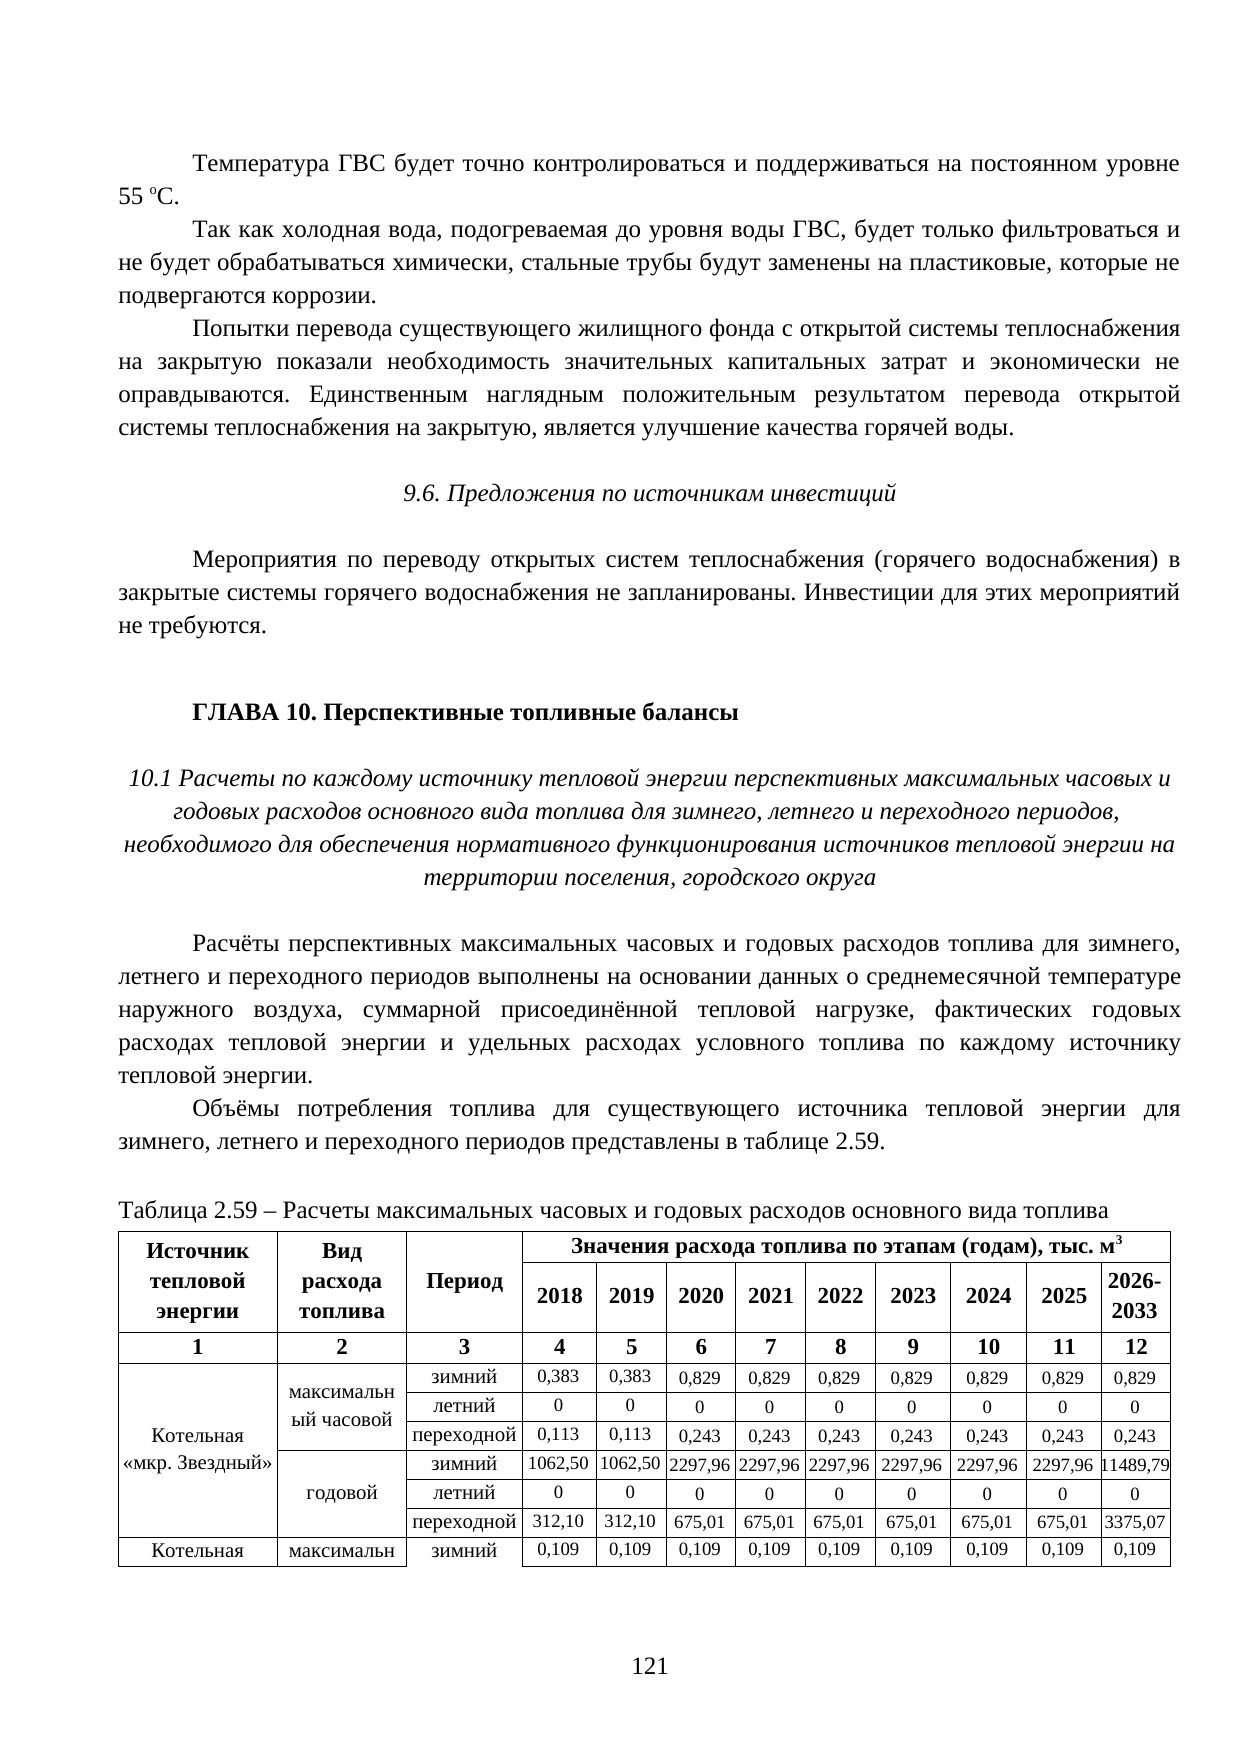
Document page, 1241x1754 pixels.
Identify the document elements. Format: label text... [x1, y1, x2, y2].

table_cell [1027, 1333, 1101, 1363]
text Мероприятия по переводу открытых систем теплоснабжения (горячего водоснабжения) в закрытые системы горячего водоснабжения не запланированы. Инвестиции для этих мероприятий не требуются. [118, 544, 1181, 639]
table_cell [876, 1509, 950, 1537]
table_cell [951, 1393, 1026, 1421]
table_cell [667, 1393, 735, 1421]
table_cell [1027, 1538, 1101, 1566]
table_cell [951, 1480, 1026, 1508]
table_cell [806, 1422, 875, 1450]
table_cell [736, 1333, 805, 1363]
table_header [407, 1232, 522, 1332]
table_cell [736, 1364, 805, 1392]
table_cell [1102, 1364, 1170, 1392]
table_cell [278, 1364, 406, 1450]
text Так как холодная вода, подогреваемая до уровня воды ГВС, будет только фильтроваться и не будет обрабатываться химически, стальные трубы будут заменены на пластиковые, которые не подвергаются коррозии. [118, 214, 1181, 308]
subtitle 9.6. Предложения по источникам инвестиций [118, 478, 1181, 507]
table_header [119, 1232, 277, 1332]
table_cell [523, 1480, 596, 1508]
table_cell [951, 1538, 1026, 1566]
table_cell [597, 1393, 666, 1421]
text Таблица 2.59 – Расчеты максимальных часовых и годовых расходов основного вида топлива [118, 1195, 1181, 1224]
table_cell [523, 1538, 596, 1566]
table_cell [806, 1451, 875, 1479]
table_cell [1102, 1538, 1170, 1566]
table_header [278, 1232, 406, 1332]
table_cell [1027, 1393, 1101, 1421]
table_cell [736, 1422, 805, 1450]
text Расчёты перспективных максимальных часовых и годовых расходов топлива для зимнего, летнего и переходного периодов выполнены на основании данных о среднемесячной температуре наружного воздуха, суммарной присоединённой тепловой нагрузке, фактических годовых расходах тепловой энергии и удельных расходах условного топлива по каждому источнику тепловой энергии. [118, 928, 1181, 1089]
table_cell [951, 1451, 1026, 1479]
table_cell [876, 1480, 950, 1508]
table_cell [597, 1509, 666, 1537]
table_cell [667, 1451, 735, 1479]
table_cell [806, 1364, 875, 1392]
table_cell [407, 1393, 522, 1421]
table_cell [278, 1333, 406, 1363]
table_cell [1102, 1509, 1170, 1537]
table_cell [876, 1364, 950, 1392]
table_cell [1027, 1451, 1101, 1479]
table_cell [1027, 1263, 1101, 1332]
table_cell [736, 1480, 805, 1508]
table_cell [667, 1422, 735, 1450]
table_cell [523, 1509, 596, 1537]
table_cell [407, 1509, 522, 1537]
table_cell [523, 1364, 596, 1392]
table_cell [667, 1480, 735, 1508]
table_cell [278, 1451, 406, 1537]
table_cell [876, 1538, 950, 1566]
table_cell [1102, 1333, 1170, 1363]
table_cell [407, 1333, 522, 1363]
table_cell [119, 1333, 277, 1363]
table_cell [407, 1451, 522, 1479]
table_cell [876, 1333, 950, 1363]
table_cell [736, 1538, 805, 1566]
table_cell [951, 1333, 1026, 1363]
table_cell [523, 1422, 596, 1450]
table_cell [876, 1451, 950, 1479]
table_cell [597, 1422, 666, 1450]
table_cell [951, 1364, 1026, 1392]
text Попытки перевода существующего жилищного фонда с открытой системы теплоснабжения на закрытую показали необходимость значительных капитальных затрат и экономически не оправдываются. Единственным наглядным положительным результатом перевода открытой системы теплоснабжения на закрытую, является улучшение качества горячей воды. [118, 313, 1181, 441]
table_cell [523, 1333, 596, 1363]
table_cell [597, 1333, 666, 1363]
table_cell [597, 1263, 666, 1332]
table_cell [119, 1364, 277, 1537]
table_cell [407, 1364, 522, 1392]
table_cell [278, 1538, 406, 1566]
subtitle 10.1 Расчеты по каждому источнику тепловой энергии перспективных максимальных часовых и годовых расходов основного вида топлива для зимнего, летнего и переходного периодов, необходимого для обеспечения нормативного функционирования источников тепловой энергии на территории поселения, городского округа [118, 763, 1181, 891]
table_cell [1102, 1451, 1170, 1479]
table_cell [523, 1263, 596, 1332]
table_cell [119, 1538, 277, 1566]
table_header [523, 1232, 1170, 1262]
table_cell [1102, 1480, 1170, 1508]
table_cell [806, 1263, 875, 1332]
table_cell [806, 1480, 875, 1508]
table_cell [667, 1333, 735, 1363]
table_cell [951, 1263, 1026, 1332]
subtitle ГЛАВА 10. Перспективные топливные балансы [118, 697, 1181, 726]
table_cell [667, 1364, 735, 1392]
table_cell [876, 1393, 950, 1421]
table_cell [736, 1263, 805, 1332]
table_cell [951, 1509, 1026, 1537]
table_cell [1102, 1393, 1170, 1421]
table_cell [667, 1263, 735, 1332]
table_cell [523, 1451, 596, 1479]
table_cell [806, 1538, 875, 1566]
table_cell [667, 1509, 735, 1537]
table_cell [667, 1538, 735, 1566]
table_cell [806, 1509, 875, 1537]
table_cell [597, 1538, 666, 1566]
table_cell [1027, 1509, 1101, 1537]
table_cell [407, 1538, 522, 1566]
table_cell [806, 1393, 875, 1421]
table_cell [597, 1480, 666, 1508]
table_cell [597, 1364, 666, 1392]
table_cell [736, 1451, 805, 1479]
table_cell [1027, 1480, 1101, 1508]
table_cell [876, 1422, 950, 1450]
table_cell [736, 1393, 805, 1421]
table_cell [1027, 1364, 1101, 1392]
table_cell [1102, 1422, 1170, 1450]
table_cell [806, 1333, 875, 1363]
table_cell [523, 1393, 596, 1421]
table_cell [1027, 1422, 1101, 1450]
text Объёмы потребления топлива для существующего источника тепловой энергии для зимнего, летнего и переходного периодов представлены в таблице 2.59. [118, 1093, 1181, 1155]
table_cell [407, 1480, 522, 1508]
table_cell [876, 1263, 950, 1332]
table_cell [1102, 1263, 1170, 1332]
text Температура ГВС будет точно контролироваться и поддерживаться на постоянном уровне 55 оС. [118, 148, 1181, 209]
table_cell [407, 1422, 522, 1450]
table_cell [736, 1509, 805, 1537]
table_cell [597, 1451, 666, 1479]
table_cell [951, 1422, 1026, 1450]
